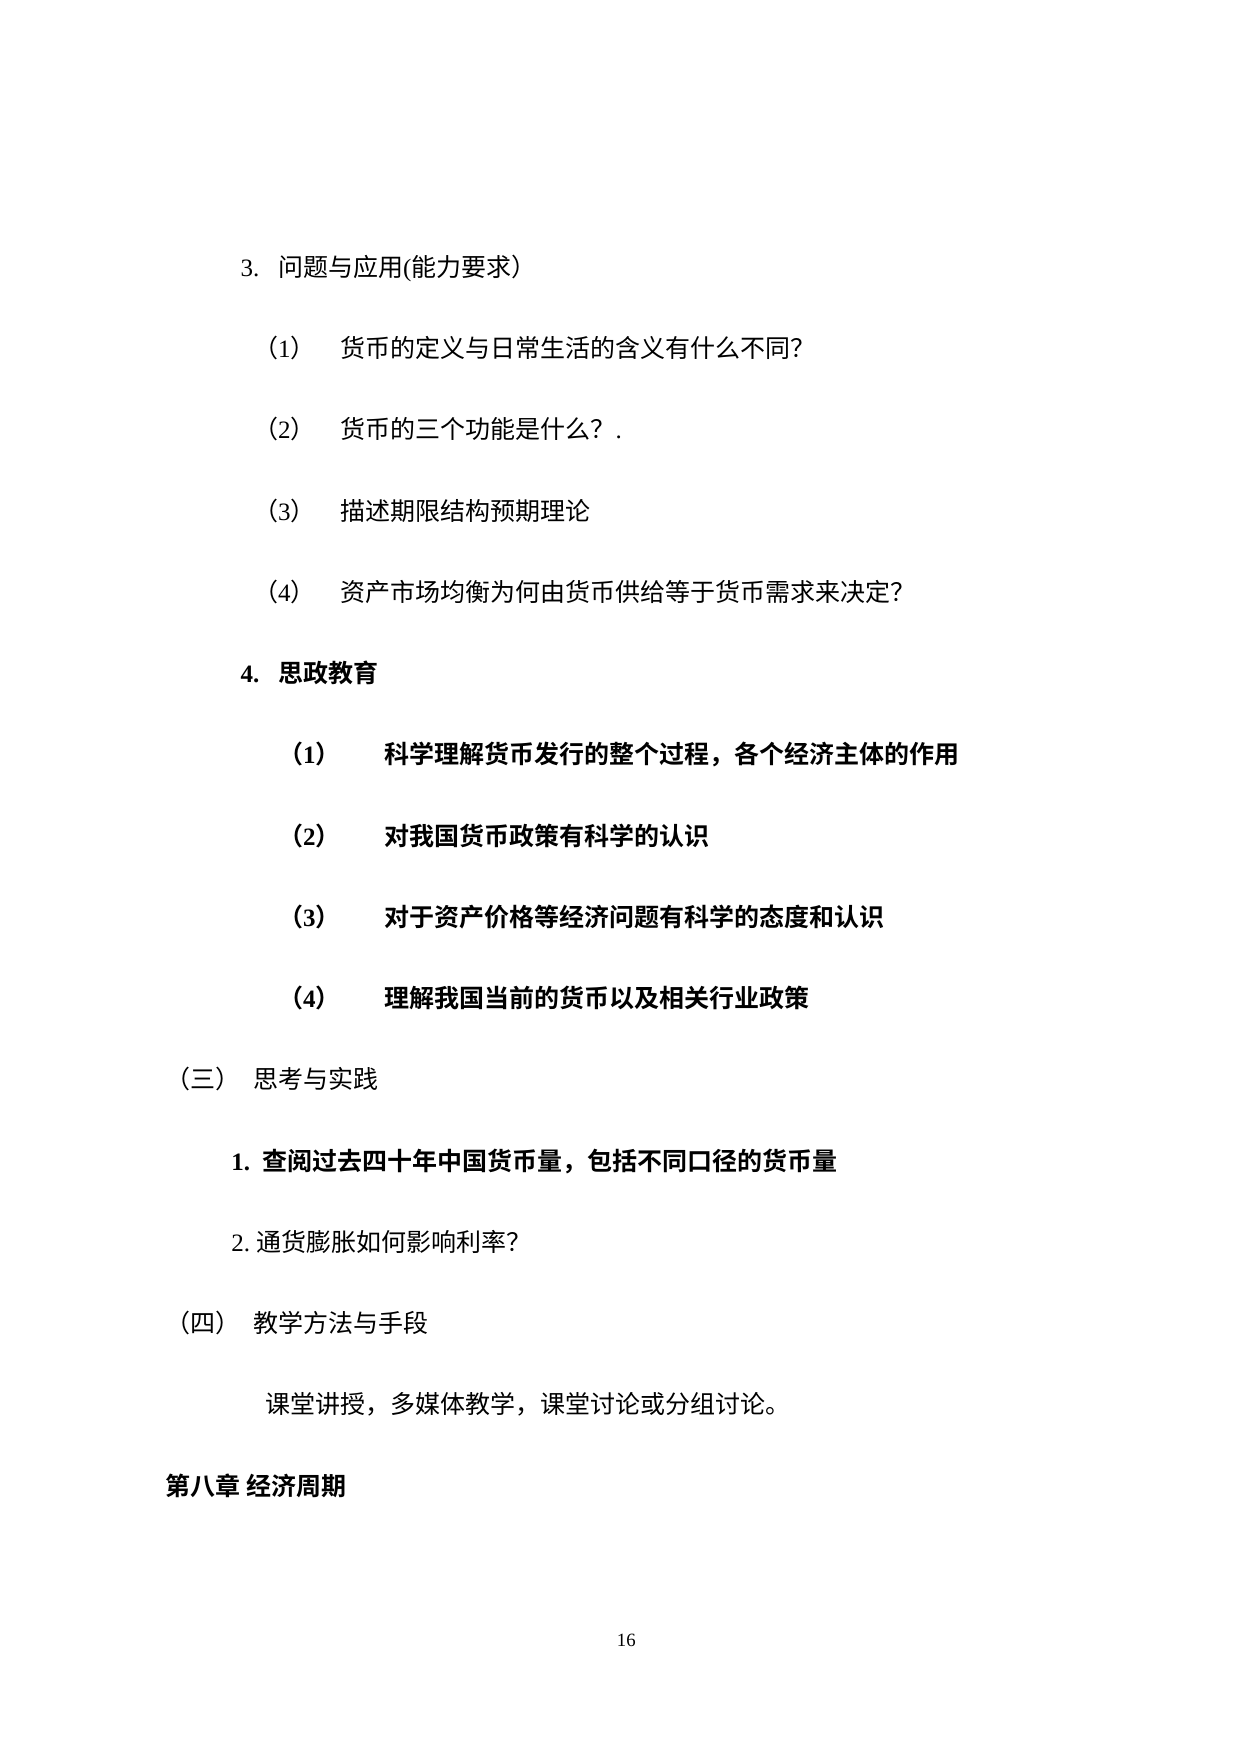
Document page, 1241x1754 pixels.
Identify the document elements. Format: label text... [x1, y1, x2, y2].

text 第八章 经济周期 [165, 1452, 1087, 1517]
list 对我国货币政策有科学的认识 [278, 802, 1087, 867]
list 理解我国当前的货币以及相关行业政策 [278, 964, 1087, 1029]
text 1. 查阅过去四十年中国货币量，包括不同口径的货币量 [231, 1127, 1087, 1192]
text 2. 通货膨胀如何影响利率？ [231, 1208, 1087, 1273]
list 问题与应用(能力要求） [240, 233, 1087, 298]
list 货币的三个功能是什么？. [253, 395, 1087, 460]
text （三） 思考与实践 [165, 1045, 1087, 1110]
list 描述期限结构预期理论 [253, 477, 1087, 542]
text （四） 教学方法与手段 [165, 1289, 1087, 1354]
list 货币的定义与日常生活的含义有什么不同？ [253, 314, 1087, 379]
list 对于资产价格等经济问题有科学的态度和认识 [278, 883, 1087, 948]
text 课堂讲授，多媒体教学，课堂讨论或分组讨论。 [165, 1370, 1087, 1435]
list 思政教育 [240, 639, 1087, 704]
list 资产市场均衡为何由货币供给等于货币需求来决定？ [253, 558, 1087, 623]
list 科学理解货币发行的整个过程，各个经济主体的作用 [278, 720, 1087, 785]
